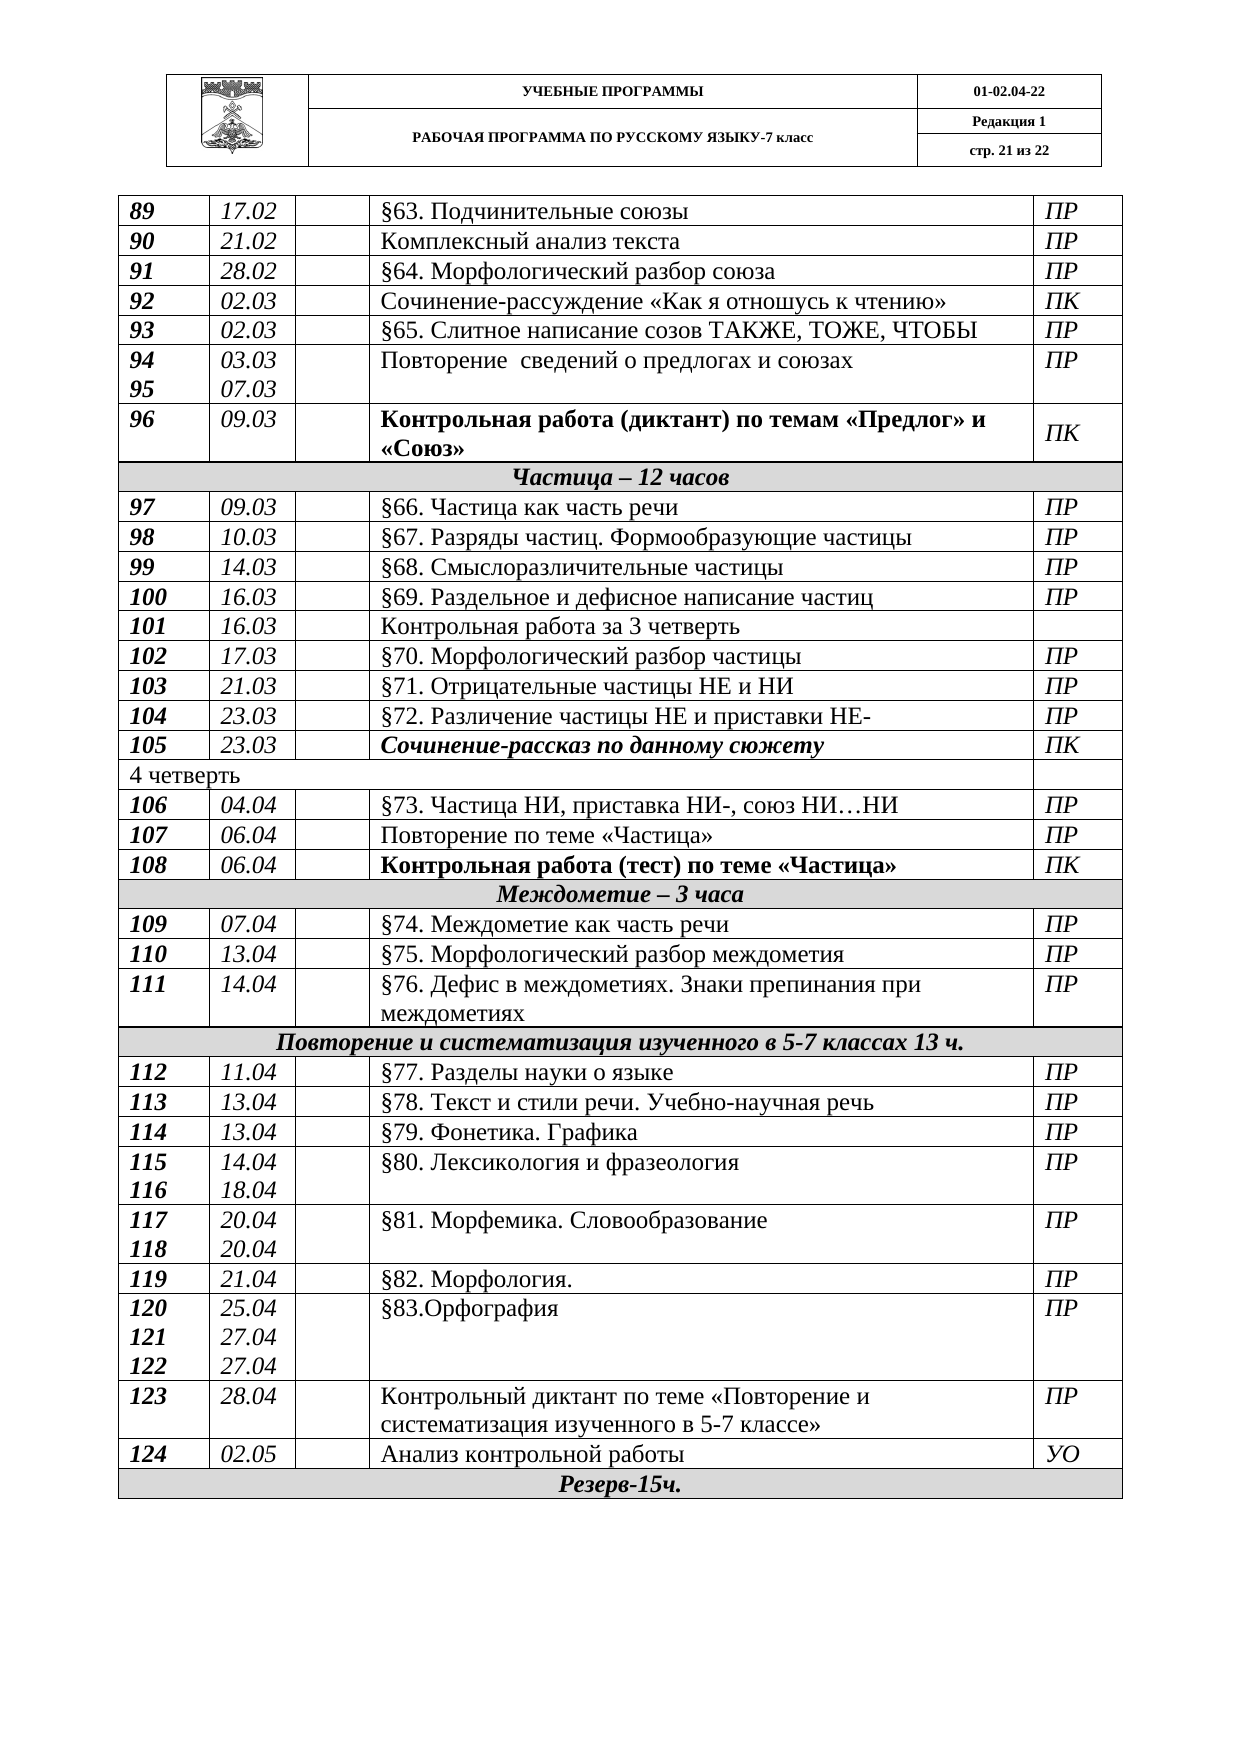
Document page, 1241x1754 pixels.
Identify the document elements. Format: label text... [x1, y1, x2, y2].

table_cell [296, 1147, 369, 1204]
table_cell [296, 969, 369, 1026]
table_cell 109 [119, 909, 209, 938]
table_cell §78. Текст и стили речи. Учебно-научная речь [370, 1087, 1033, 1116]
table_cell 11.04 [210, 1057, 295, 1086]
table_cell 06.04 [210, 850, 295, 878]
table_cell 94 95 [119, 345, 209, 403]
table_cell 21.04 [210, 1264, 295, 1292]
table_cell 13.04 [210, 939, 295, 968]
table_cell ПР [1034, 641, 1122, 670]
table_cell 13.04 [210, 1117, 295, 1146]
table_cell ПР [1034, 1294, 1122, 1380]
table_cell 07.04 [210, 909, 295, 938]
table_cell 115 116 [119, 1147, 209, 1204]
table_cell Повторение сведений о предлогах и союзах [370, 345, 1033, 403]
table_cell [296, 909, 369, 938]
table_cell ПР [1034, 1057, 1122, 1086]
table_cell [296, 1294, 369, 1380]
table_cell 20.04 20.04 [210, 1205, 295, 1263]
table_cell 28.02 [210, 256, 295, 285]
table_cell ПР [1034, 492, 1122, 521]
table_cell 97 [119, 492, 209, 521]
table_cell 117 118 [119, 1205, 209, 1263]
table_cell ПР [1034, 939, 1122, 968]
table_cell Повторение по теме «Частица» [370, 820, 1033, 849]
table_cell Анализ контрольной работы [370, 1439, 1033, 1468]
table_cell ПР [1034, 582, 1122, 610]
table_cell [296, 641, 369, 670]
table_cell [1034, 611, 1122, 640]
table_cell §69. Раздельное и дефисное написание частиц [370, 582, 1033, 610]
table_cell 21.02 [210, 226, 295, 255]
table_cell ПР [1034, 256, 1122, 285]
table_cell Резерв-15ч. [119, 1469, 1122, 1498]
table_cell §68. Смыслоразличительные частицы [370, 552, 1033, 581]
table_cell [296, 492, 369, 521]
table_cell §63. Подчинительные союзы [370, 196, 1033, 225]
table_cell 102 [119, 641, 209, 670]
table_cell 98 [119, 522, 209, 551]
table_cell 02.05 [210, 1439, 295, 1468]
table_cell 112 [119, 1057, 209, 1086]
table_cell [296, 316, 369, 344]
table_cell ПК [1034, 731, 1122, 759]
table_cell 28.04 [210, 1381, 295, 1438]
table_cell 17.03 [210, 641, 295, 670]
table_cell ПК [1034, 286, 1122, 314]
table_cell [296, 256, 369, 285]
table_cell ПР [1034, 671, 1122, 700]
table_cell [296, 286, 369, 314]
table_cell 03.03 07.03 [210, 345, 295, 403]
table_cell Комплексный анализ текста [370, 226, 1033, 255]
table_cell 90 [119, 226, 209, 255]
table_cell §74. Междометие как часть речи [370, 909, 1033, 938]
table_cell [296, 582, 369, 610]
table_cell 06.04 [210, 820, 295, 849]
table_cell [296, 731, 369, 759]
table_cell §70. Морфологический разбор частицы [370, 641, 1033, 670]
table_cell [296, 196, 369, 225]
table_cell 111 [119, 969, 209, 1026]
table_cell [296, 1057, 369, 1086]
table_cell §65. Слитное написание созов ТАКЖЕ, ТОЖЕ, ЧТОБЫ [370, 316, 1033, 344]
table_cell 21.03 [210, 671, 295, 700]
table_cell ПР [1034, 1147, 1122, 1204]
table_cell Контрольная работа за 3 четверть [370, 611, 1033, 640]
table_cell [296, 1117, 369, 1146]
table_cell 107 [119, 820, 209, 849]
table_cell 108 [119, 850, 209, 878]
table_cell ПР [1034, 790, 1122, 819]
table_cell 120 121 122 [119, 1294, 209, 1380]
table_cell §77. Разделы науки о языке [370, 1057, 1033, 1086]
table_cell 99 [119, 552, 209, 581]
table_cell 89 [119, 196, 209, 225]
table_cell [296, 820, 369, 849]
table_cell [296, 345, 369, 403]
table_cell 10.03 [210, 522, 295, 551]
table_cell §73. Частица НИ, приставка НИ-, союз НИ…НИ [370, 790, 1033, 819]
table_cell §79. Фонетика. Графика [370, 1117, 1033, 1146]
table_cell §75. Морфологический разбор междометия [370, 939, 1033, 968]
table_cell 4 четверть [119, 760, 1033, 789]
table_cell 96 [119, 404, 209, 461]
table_cell Контрольный диктант по теме «Повторение и систематизация изученного в 5-7 классе» [370, 1381, 1033, 1438]
table_cell Контрольная работа (тест) по теме «Частица» [370, 850, 1033, 878]
table_cell ПР [1034, 552, 1122, 581]
table_cell 113 [119, 1087, 209, 1116]
table_cell 14.04 18.04 [210, 1147, 295, 1204]
table_cell §81. Морфемика. Словообразование [370, 1205, 1033, 1263]
table_cell [296, 1205, 369, 1263]
table_cell 16.03 [210, 611, 295, 640]
table_cell ПР [1034, 909, 1122, 938]
table_cell 02.03 [210, 316, 295, 344]
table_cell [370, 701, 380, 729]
table_cell [296, 552, 369, 581]
table_cell §82. Морфология. [370, 1264, 1033, 1292]
table_cell 103 [119, 671, 209, 700]
table_cell 17.02 [210, 196, 295, 225]
table_cell [296, 850, 369, 878]
table_cell ПР [1034, 969, 1122, 1026]
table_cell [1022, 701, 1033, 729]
table_cell 13.04 [210, 1087, 295, 1116]
table_cell §66. Частица как часть речи [370, 492, 1033, 521]
table_cell Повторение и систематизация изученного в 5-7 классах 13 ч. [119, 1028, 1122, 1056]
table_cell 100 [119, 582, 209, 610]
table_cell §80. Лексикология и фразеология [370, 1147, 1033, 1204]
table_cell ПР [1034, 345, 1122, 403]
table_cell [296, 404, 369, 461]
table_cell 106 [119, 790, 209, 819]
table_cell [296, 1439, 369, 1468]
table_cell 02.03 [210, 286, 295, 314]
table_cell ПР [1034, 1205, 1122, 1263]
table_cell 14.04 [210, 969, 295, 1026]
table_cell [296, 939, 369, 968]
table_cell [296, 522, 369, 551]
table_cell 25.04 27.04 27.04 [210, 1294, 295, 1380]
table_cell 09.03 [210, 404, 295, 461]
table_cell 101 [119, 611, 209, 640]
table_cell §83.Орфография [370, 1294, 1033, 1380]
table_cell 16.03 [210, 582, 295, 610]
table_cell ПР [1034, 701, 1122, 729]
table_cell Сочинение-рассуждение «Как я отношусь к чтению» [370, 286, 1033, 314]
table_cell §64. Морфологический разбор союза [370, 256, 1033, 285]
table_cell Сочинение-рассказ по данному сюжету [370, 731, 1033, 759]
table_cell §76. Дефис в междометиях. Знаки препинания при междометиях [370, 969, 1033, 1026]
table_cell 23.03 [210, 701, 295, 729]
table_cell [296, 1381, 369, 1438]
picture [201, 77, 263, 154]
table_cell ПК [1034, 404, 1122, 461]
table_cell [1034, 760, 1122, 789]
table_cell 105 [119, 731, 209, 759]
table_cell 104 [119, 701, 209, 729]
table_cell 91 [119, 256, 209, 285]
table_cell §71. Отрицательные частицы НЕ и НИ [370, 671, 1033, 700]
table_cell ПР [1034, 1087, 1122, 1116]
table_cell ПР [1034, 1264, 1122, 1292]
table_cell ПК [1034, 850, 1122, 878]
table_cell [296, 671, 369, 700]
table_cell [296, 790, 369, 819]
table_cell ПР [1034, 1117, 1122, 1146]
table_cell УО [1034, 1439, 1122, 1468]
table_cell 04.04 [210, 790, 295, 819]
table_cell 23.03 [210, 731, 295, 759]
table_cell ПР [1034, 1381, 1122, 1438]
table_cell [296, 1087, 369, 1116]
table_cell §67. Разряды частиц. Формообразующие частицы [370, 522, 1033, 551]
table_cell 93 [119, 316, 209, 344]
table_cell ПР [1034, 820, 1122, 849]
table_cell 14.03 [210, 552, 295, 581]
table_cell 123 [119, 1381, 209, 1438]
table_cell ПР [1034, 196, 1122, 225]
table_cell [296, 611, 369, 640]
table_cell 09.03 [210, 492, 295, 521]
table_cell 110 [119, 939, 209, 968]
table_cell 92 [119, 286, 209, 314]
table_cell 114 [119, 1117, 209, 1146]
table_cell Частица – 12 часов [119, 463, 1122, 491]
table_cell [296, 1264, 369, 1292]
table_cell 119 [119, 1264, 209, 1292]
table_cell Междометие – 3 часа [119, 880, 1122, 908]
table_cell ПР [1034, 226, 1122, 255]
table_cell 124 [119, 1439, 209, 1468]
table_cell [296, 226, 369, 255]
table_cell Контрольная работа (диктант) по темам «Предлог» и «Союз» [370, 404, 1033, 461]
table_cell ПР [1034, 522, 1122, 551]
table_cell ПР [1034, 316, 1122, 344]
table_cell [296, 701, 369, 729]
